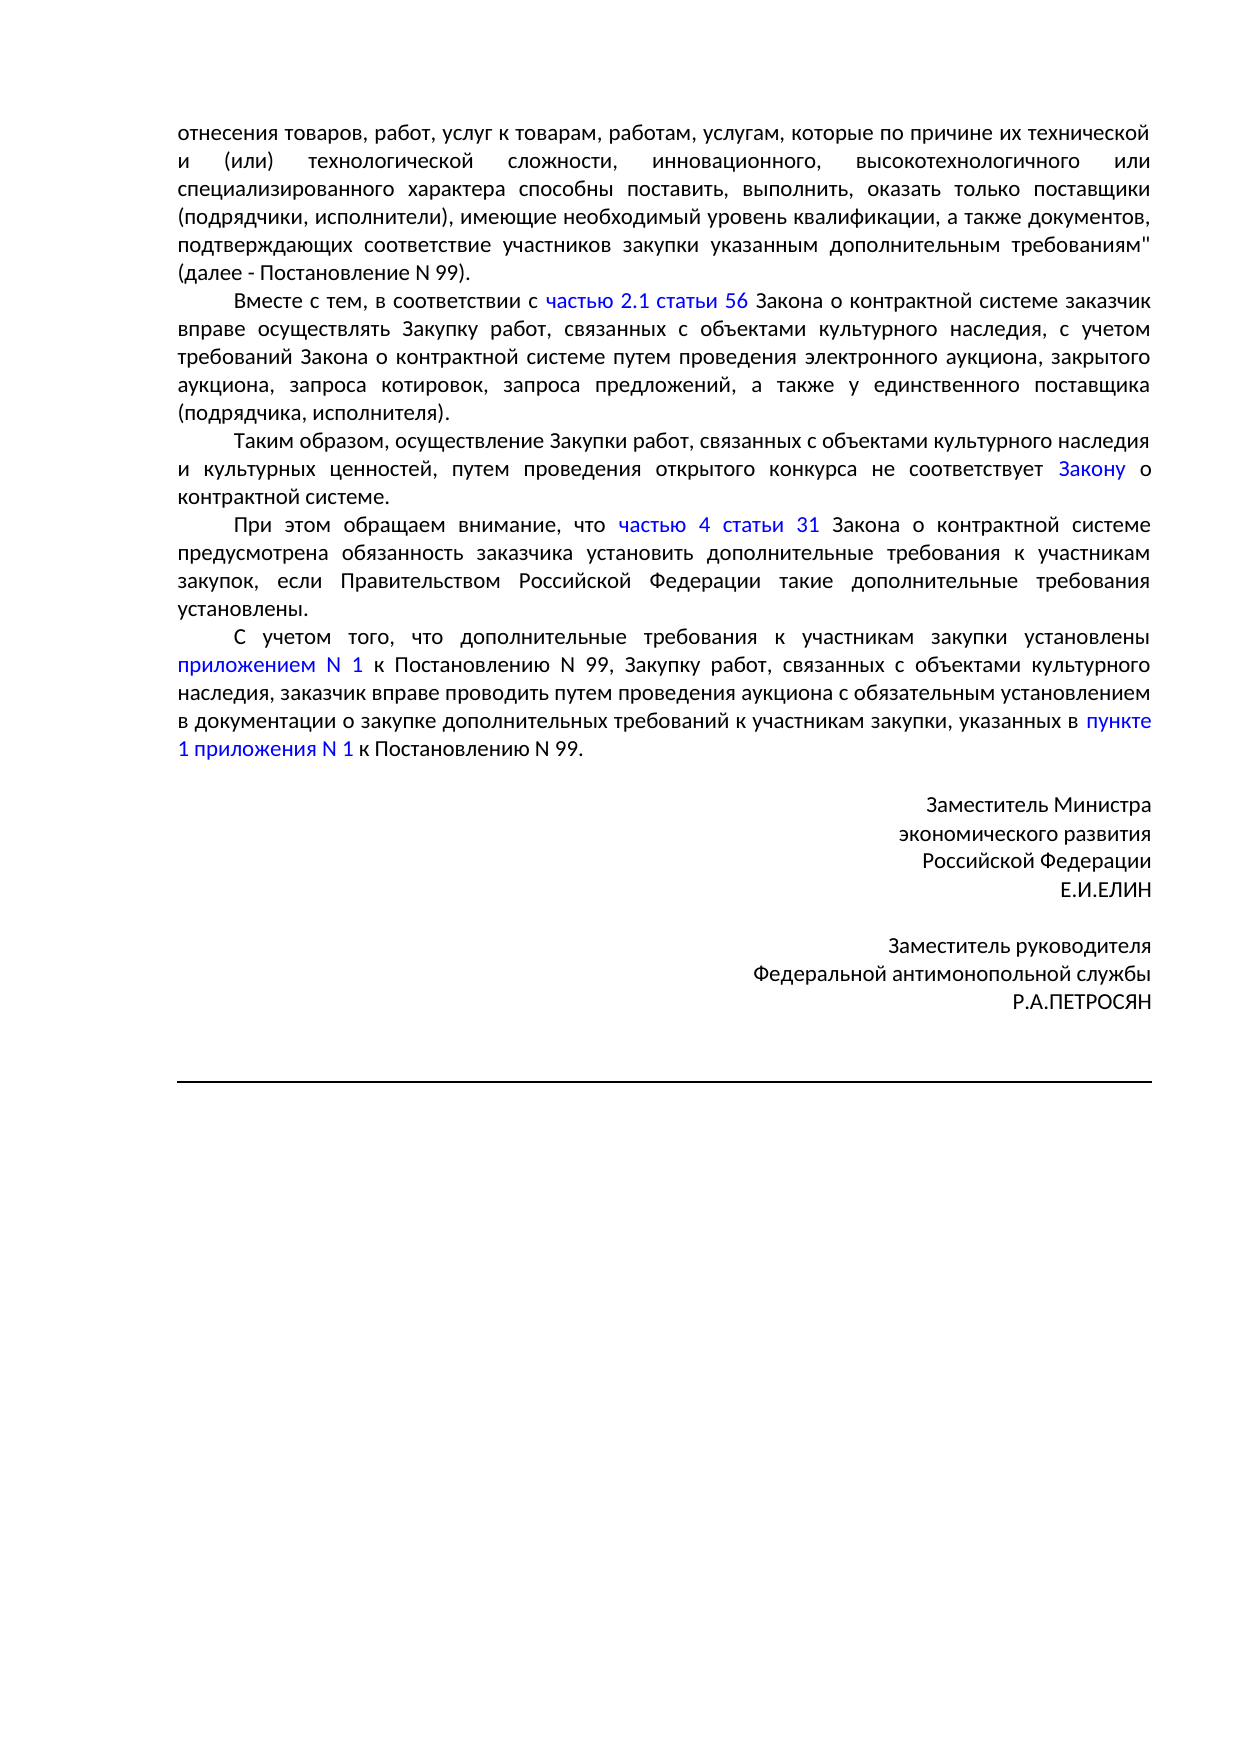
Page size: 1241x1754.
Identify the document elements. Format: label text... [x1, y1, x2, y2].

text Российской Федерации [177, 847, 1152, 875]
text Вместе с тем, в соответствии с частью 2.1 статьи 56 Закона о контрактной системе заказчик вправе осуществлять Закупку работ, связанных с объектами культурного наследия, с учетом требований Закона о контрактной системе путем проведения электронного аукциона, закрытого аукциона, запроса котировок, запроса предложений, а также у единственного поставщика (подрядчика, исполнителя). [177, 286, 1152, 426]
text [177, 118, 1152, 286]
text Заместитель руководителя [177, 931, 1152, 959]
text Федеральной антимонопольной службы [177, 959, 1152, 987]
text Таким образом, осуществление Закупки работ, связанных с объектами культурного наследия и культурных ценностей, путем проведения открытого конкурса не соответствует Закону о контрактной системе. [177, 426, 1152, 510]
text Е.И.ЕЛИН [177, 875, 1152, 903]
text экономического развития [177, 819, 1152, 847]
text С учетом того, что дополнительные требования к участникам закупки установлены приложением N 1 к Постановлению N 99, Закупку работ, связанных с объектами культурного наследия, заказчик вправе проводить путем проведения аукциона с обязательным установлением в документации о закупке дополнительных требований к участникам закупки, указанных в пункте 1 приложения N 1 к Постановлению N 99. [177, 622, 1152, 763]
text Заместитель Министра [177, 791, 1152, 819]
text Р.А.ПЕТРОСЯН [177, 987, 1152, 1015]
text При этом обращаем внимание, что частью 4 статьи 31 Закона о контрактной системе предусмотрена обязанность заказчика установить дополнительные требования к участникам закупок, если Правительством Российской Федерации такие дополнительные требования установлены. [177, 510, 1152, 622]
